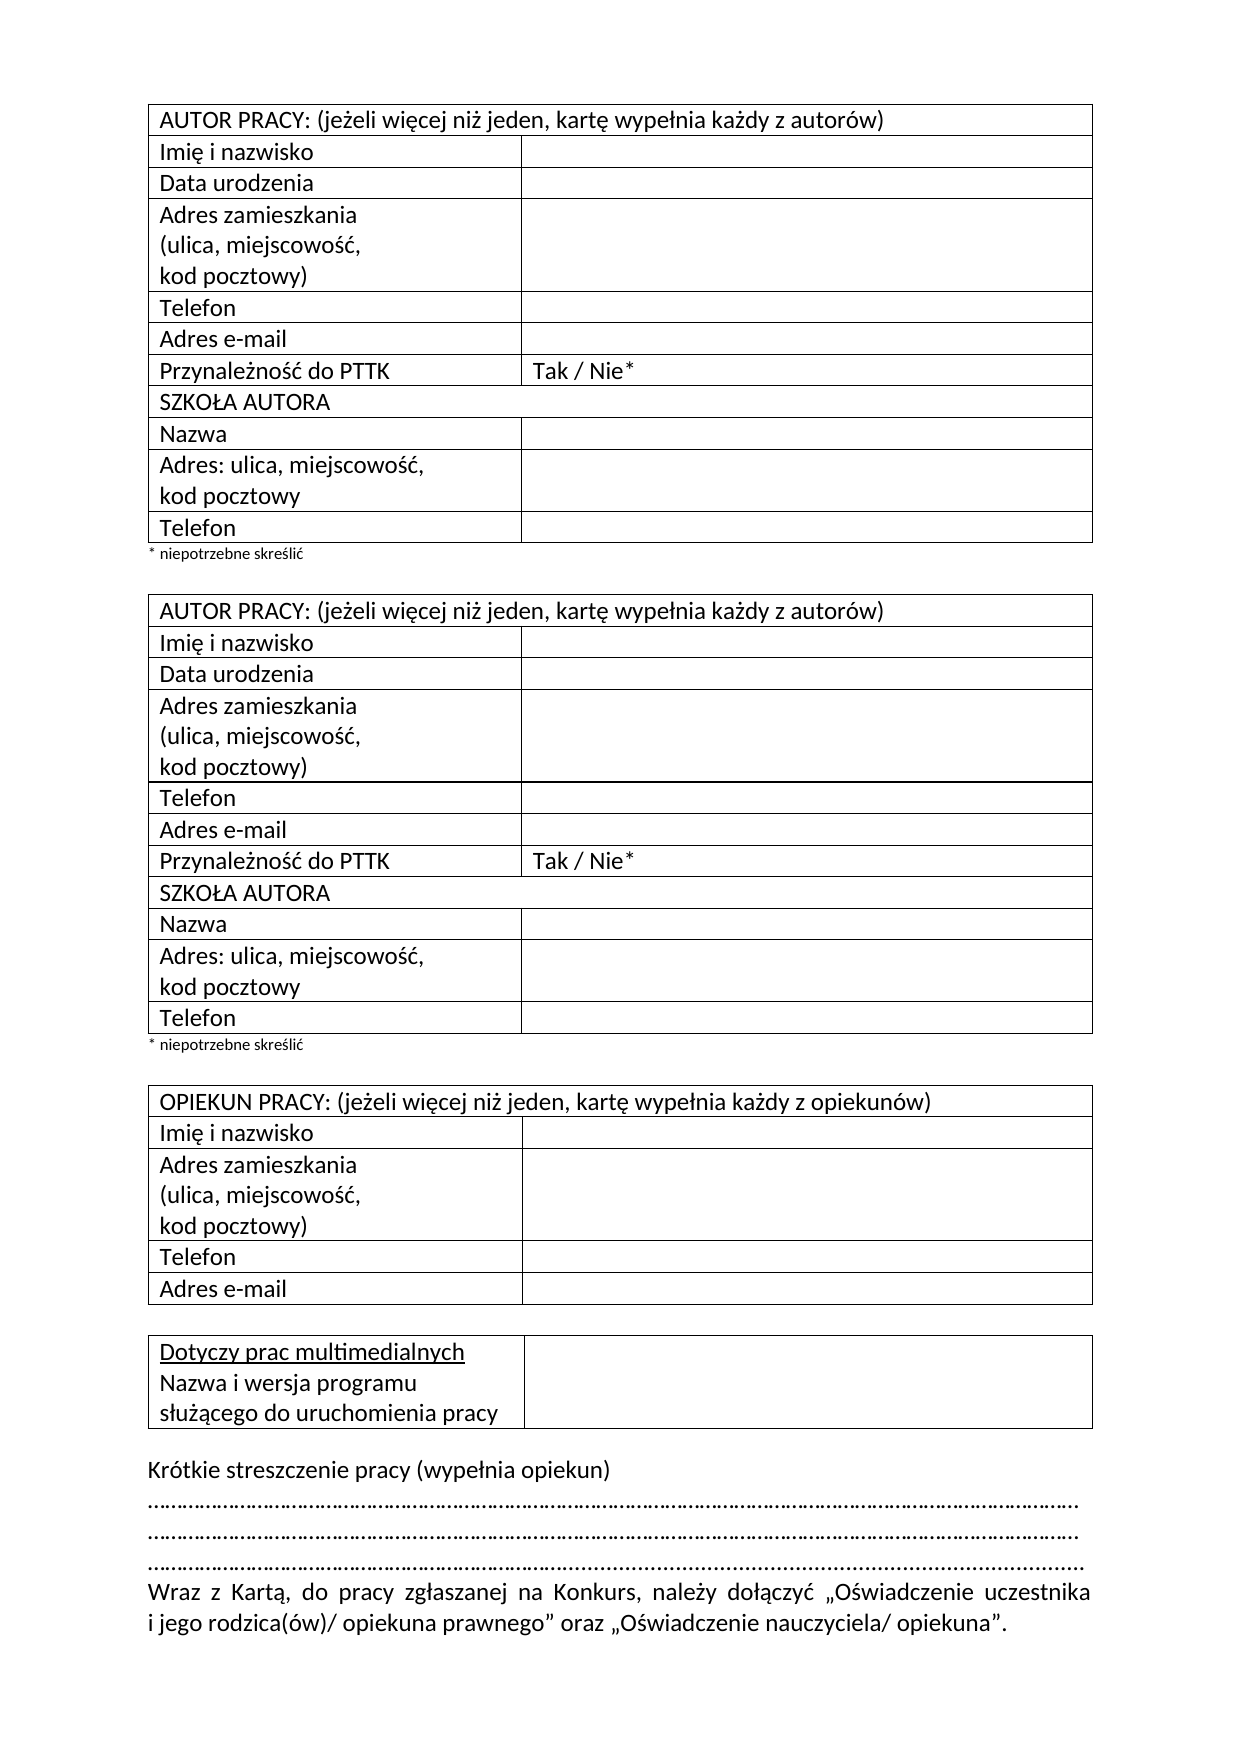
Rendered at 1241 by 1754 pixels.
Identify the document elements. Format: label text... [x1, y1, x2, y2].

table_cell Nazwa [149, 418, 521, 448]
text ………………………………………………………………................................................................................... [148, 1546, 1093, 1576]
table_cell Telefon [149, 783, 521, 813]
table_cell [522, 627, 1092, 657]
table_cell Tak / Nie* [522, 355, 1092, 385]
table_cell SZKOŁA AUTORA [149, 386, 1092, 417]
table_cell Adres e-mail [149, 814, 521, 844]
table_cell [522, 690, 1092, 781]
table_header AUTOR PRACY: (jeżeli więcej niż jeden, kartę wypełnia każdy z autorów) [149, 595, 1092, 626]
text * niepotrzebne skreślić [148, 1034, 1093, 1054]
table_cell Nazwa [149, 909, 521, 939]
text * niepotrzebne skreślić [148, 543, 1093, 563]
table_cell Adres e-mail [149, 323, 521, 354]
table_cell [522, 418, 1092, 448]
table_cell [522, 323, 1092, 354]
table_cell Imię i nazwisko [149, 627, 521, 657]
table_cell [522, 450, 1092, 511]
table_cell [522, 1002, 1092, 1033]
table_cell Adres zamieszkania (ulica, miejscowość, kod pocztowy) [149, 199, 521, 291]
table_cell Telefon [149, 512, 521, 542]
table_header [525, 1336, 1092, 1428]
table_cell [523, 1273, 1092, 1303]
table_cell [522, 940, 1092, 1001]
text Krótkie streszczenie pracy (wypełnia opiekun) ……………………………………………………………………………………………………………………………………………… [148, 1454, 1093, 1515]
table_cell Telefon [149, 1002, 521, 1033]
table_header AUTOR PRACY: (jeżeli więcej niż jeden, kartę wypełnia każdy z autorów) [149, 105, 1092, 135]
table_cell Data urodzenia [149, 168, 521, 198]
table_cell Data urodzenia [149, 658, 521, 689]
table_cell [522, 292, 1092, 322]
table_cell Adres zamieszkania (ulica, miejscowość, kod pocztowy) [149, 1149, 522, 1240]
table_cell Przynależność do PTTK [149, 846, 521, 876]
table_cell SZKOŁA AUTORA [149, 877, 1092, 908]
table_cell [522, 136, 1092, 167]
table_cell [523, 1241, 1092, 1272]
table_cell [522, 814, 1092, 844]
table_cell Adres: ulica, miejscowość, kod pocztowy [149, 940, 521, 1001]
table_cell [523, 1117, 1092, 1148]
text ……………………………………………………………………………………………………………………………………………… [148, 1515, 1093, 1546]
table_cell Imię i nazwisko [149, 136, 521, 167]
table_cell [522, 658, 1092, 689]
table_cell Adres zamieszkania (ulica, miejscowość, kod pocztowy) [149, 690, 521, 781]
table_cell Telefon [149, 1241, 522, 1272]
table_cell [522, 168, 1092, 198]
table_cell [523, 1149, 1092, 1240]
table_cell [522, 512, 1092, 542]
table_cell [522, 909, 1092, 939]
text Wraz z Kartą, do pracy zgłaszanej na Konkurs, należy dołączyć „Oświadczenie uczestnika i jego rodzica(ów)/ opiekuna prawnego” oraz „Oświadczenie nauczyciela/ opiekuna”. [148, 1576, 1093, 1637]
table_cell Przynależność do PTTK [149, 355, 521, 385]
table_cell Telefon [149, 292, 521, 322]
table_header Dotyczy prac multimedialnych Nazwa i wersja programu służącego do uruchomienia pracy [149, 1336, 524, 1428]
table_cell Imię i nazwisko [149, 1117, 522, 1148]
table_cell Adres: ulica, miejscowość, kod pocztowy [149, 450, 521, 511]
table_header OPIEKUN PRACY: (jeżeli więcej niż jeden, kartę wypełnia każdy z opiekunów) [149, 1086, 1092, 1116]
table_cell Tak / Nie* [522, 846, 1092, 876]
table_cell Adres e-mail [149, 1273, 522, 1303]
table_cell [522, 199, 1092, 291]
table_cell [522, 783, 1092, 813]
